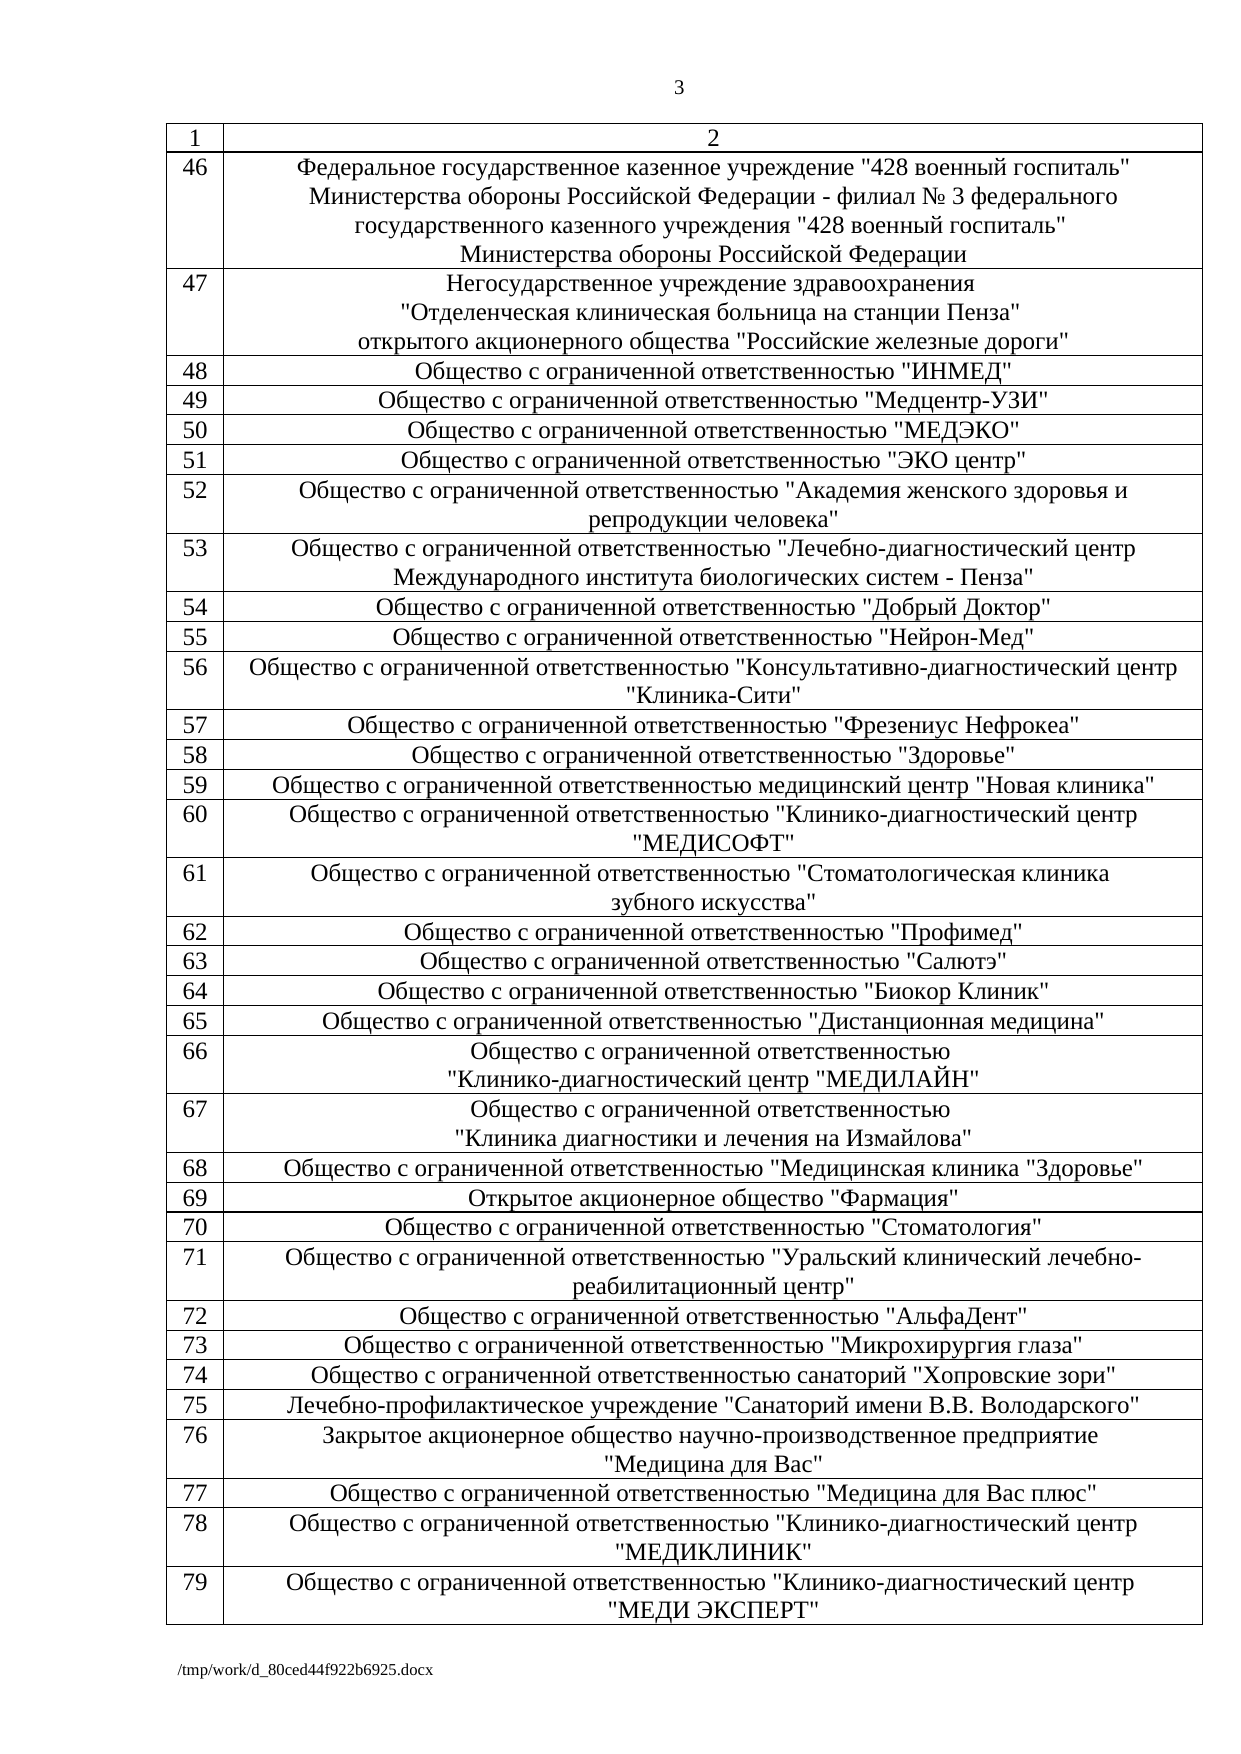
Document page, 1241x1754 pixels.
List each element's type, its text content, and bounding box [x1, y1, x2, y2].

table_cell Закрытое акционерное общество научно-производственное предприятие "Медицина для Вас" [224, 1420, 1202, 1477]
table_cell Общество с ограниченной ответственностью "ЭКО центр" [224, 445, 1202, 474]
table_cell 71 [167, 1242, 223, 1300]
table_cell 62 [167, 917, 223, 945]
table_cell 79 [167, 1567, 223, 1624]
table_cell 64 [167, 976, 223, 1005]
table_cell Общество с ограниченной ответственностью "Клинико-диагностический центр "МЕДИСОФТ" [224, 800, 1202, 857]
table_cell 76 [167, 1420, 223, 1477]
table_cell Общество с ограниченной ответственностью "ИНМЕД" [224, 356, 1202, 384]
table_cell 72 [167, 1301, 223, 1329]
table_cell 68 [167, 1153, 223, 1182]
table_cell 73 [167, 1331, 223, 1359]
table_cell 59 [167, 770, 223, 798]
table_cell 47 [167, 269, 223, 355]
table_cell Общество с ограниченной ответственностью "Лечебно-диагностический центр Международного института биологических систем - Пенза" [224, 534, 1202, 591]
table_cell Федеральное государственное казенное учреждение "428 военный госпиталь" Министерства обороны Российской Федерации - филиал № 3 федерального государственного казенного учреждения "428 военный госпиталь" Министерства обороны Российской Федерации [224, 153, 1202, 267]
table_cell 63 [167, 946, 223, 975]
table_cell 50 [167, 415, 223, 444]
table_cell 53 [167, 534, 223, 591]
table_cell 56 [167, 652, 223, 709]
table_cell 67 [167, 1094, 223, 1152]
table_cell 66 [167, 1036, 223, 1093]
table_cell Общество с ограниченной ответственностью "Добрый Доктор" [224, 592, 1202, 621]
table_cell 77 [167, 1479, 223, 1507]
table_cell Общество с ограниченной ответственностью "Салютэ" [224, 946, 1202, 975]
table_cell Общество с ограниченной ответственностью "Стоматологическая клиника зубного искусства" [224, 858, 1202, 916]
table_cell Общество с ограниченной ответственностью "Уральский клинический лечебно-реабилитационный центр" [224, 1242, 1202, 1300]
table_cell 55 [167, 622, 223, 651]
table_cell 65 [167, 1006, 223, 1035]
table_cell Общество с ограниченной ответственностью "Биокор Клиник" [224, 976, 1202, 1005]
table_cell Общество с ограниченной ответственностью "Дистанционная медицина" [224, 1006, 1202, 1035]
table_cell Общество с ограниченной ответственностью "Консультативно-диагностический центр "Клиника-Сити" [224, 652, 1202, 709]
table_cell 48 [167, 356, 223, 384]
table_cell Общество с ограниченной ответственностью "Медицинская клиника "Здоровье" [224, 1153, 1202, 1182]
table_cell Общество с ограниченной ответственностью "Нейрон-Мед" [224, 622, 1202, 651]
table_cell 78 [167, 1508, 223, 1566]
table_cell Общество с ограниченной ответственностью "Стоматология" [224, 1213, 1202, 1241]
table_cell 58 [167, 740, 223, 769]
table_cell 49 [167, 386, 223, 414]
table_cell Общество с ограниченной ответственностью медицинский центр "Новая клиника" [224, 770, 1202, 798]
table_cell Общество с ограниченной ответственностью "Фрезениус Нефрокеа" [224, 710, 1202, 739]
table_cell Общество с ограниченной ответственностью "Медцентр-УЗИ" [224, 386, 1202, 414]
table_cell Общество с ограниченной ответственностью "Медицина для Вас плюс" [224, 1479, 1202, 1507]
table_cell Общество с ограниченной ответственностью "АльфаДент" [224, 1301, 1202, 1329]
table_cell Общество с ограниченной ответственностью "Клинико-диагностический центр "МЕДИКЛИНИК" [224, 1508, 1202, 1566]
table_cell Общество с ограниченной ответственностью "Клинико-диагностический центр "МЕДИЛАЙН" [224, 1036, 1202, 1093]
table_cell Общество с ограниченной ответственностью санаторий "Хопровские зори" [224, 1360, 1202, 1389]
table_cell Общество с ограниченной ответственностью "Профимед" [224, 917, 1202, 945]
table_cell 69 [167, 1183, 223, 1211]
table_cell Общество с ограниченной ответственностью "Клинико-диагностический центр "МЕДИ ЭКСПЕРТ" [224, 1567, 1202, 1624]
table_cell 54 [167, 592, 223, 621]
table_header 1 [167, 124, 223, 151]
table_cell 61 [167, 858, 223, 916]
table_cell 60 [167, 800, 223, 857]
table_cell 57 [167, 710, 223, 739]
table_cell Негосударственное учреждение здравоохранения "Отделенческая клиническая больница на станции Пенза" открытого акционерного общества "Российские железные дороги" [224, 269, 1202, 355]
table_cell Общество с ограниченной ответственностью "Академия женского здоровья и репродукции человека" [224, 475, 1202, 532]
table_cell 52 [167, 475, 223, 532]
table_cell 74 [167, 1360, 223, 1389]
table_cell 46 [167, 153, 223, 267]
table_cell Общество с ограниченной ответственностью "Здоровье" [224, 740, 1202, 769]
table_cell Открытое акционерное общество "Фармация" [224, 1183, 1202, 1211]
table_cell Общество с ограниченной ответственностью "Микрохирургия глаза" [224, 1331, 1202, 1359]
table_cell Лечебно-профилактическое учреждение "Санаторий имени В.В. Володарского" [224, 1390, 1202, 1419]
table_cell Общество с ограниченной ответственностью "МЕДЭКО" [224, 415, 1202, 444]
table_cell Общество с ограниченной ответственностью "Клиника диагностики и лечения на Измайлова" [224, 1094, 1202, 1152]
table_cell 70 [167, 1213, 223, 1241]
table_cell 75 [167, 1390, 223, 1419]
table_cell 51 [167, 445, 223, 474]
table_header 2 [224, 124, 1202, 151]
